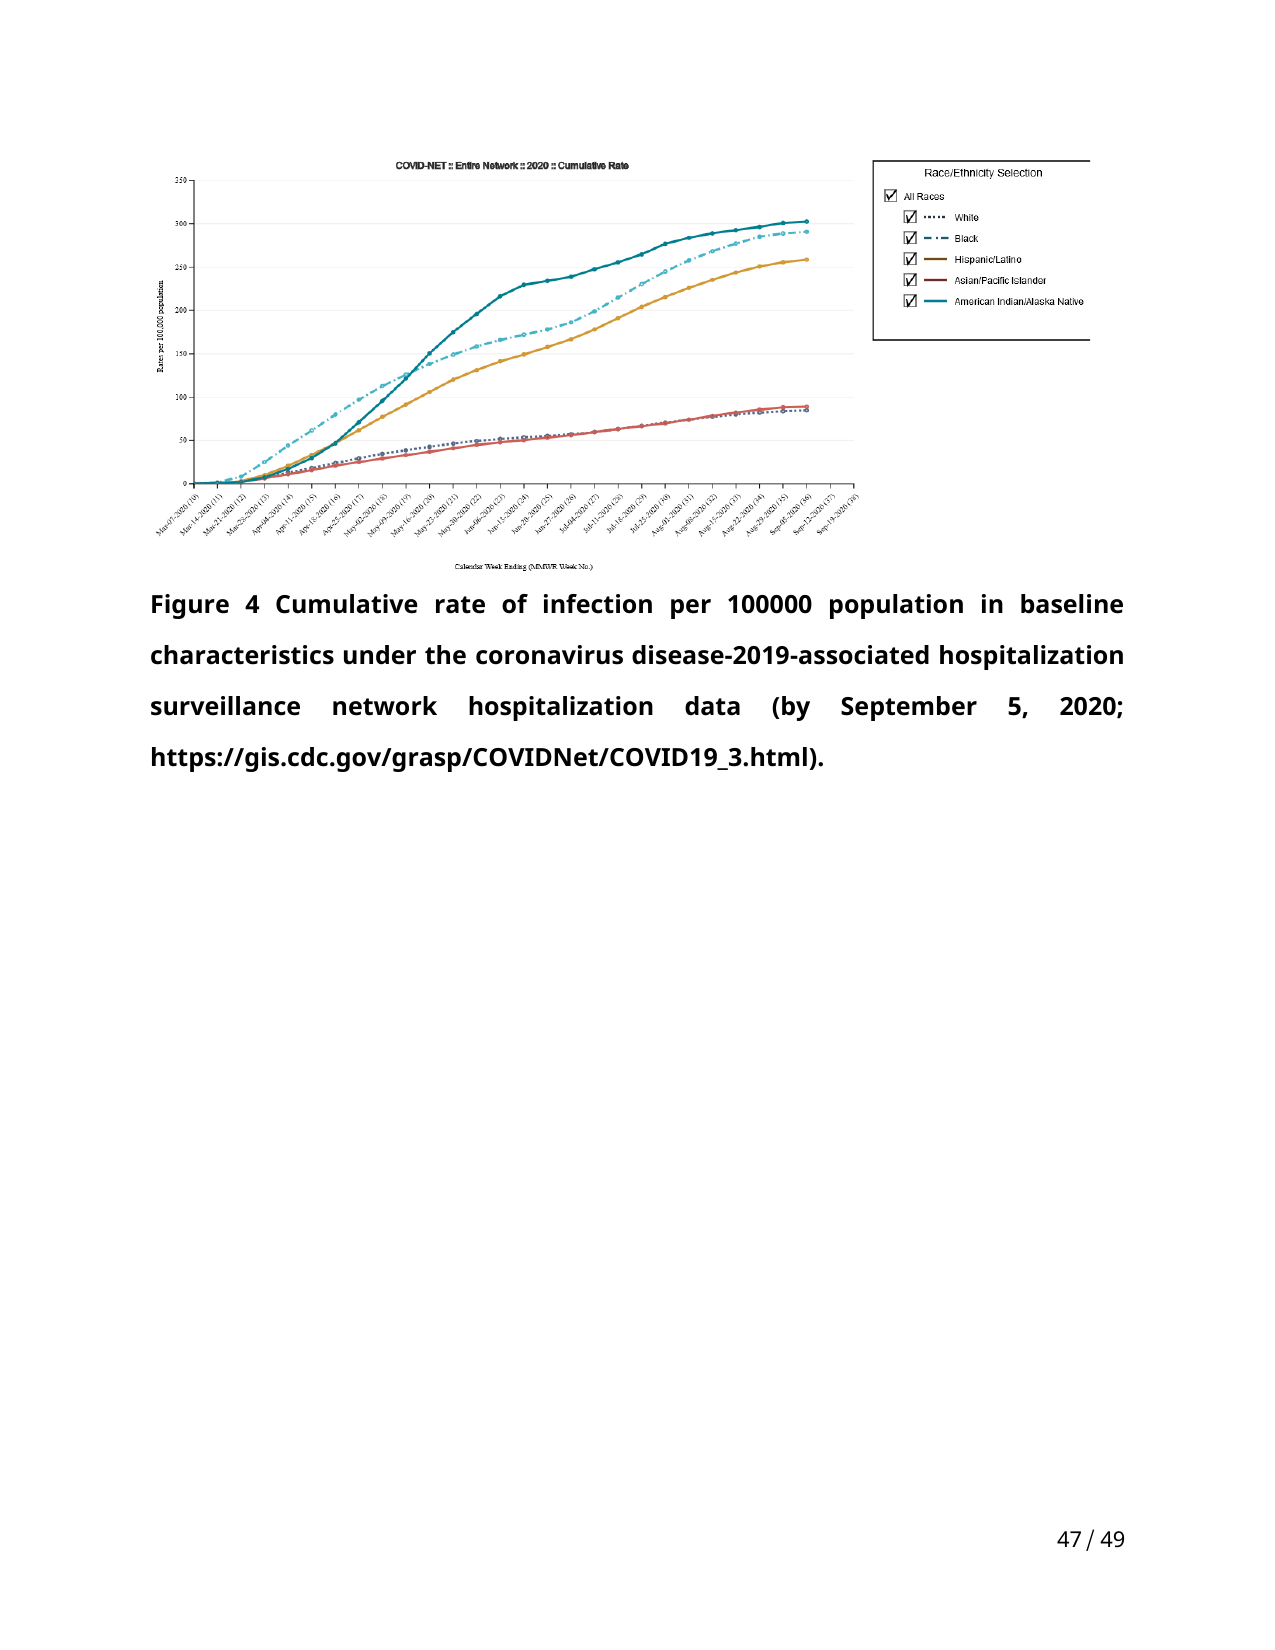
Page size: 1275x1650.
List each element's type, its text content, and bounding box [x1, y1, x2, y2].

picture [150, 150, 1091, 572]
text Figure 4 Cumulative rate of infection per 100000 population in baseline characteristics under the coronavirus disease-2019-associated hospitalization surveillance network hospitalization data (by September 5, 2020; https://gis.cdc.gov/grasp/COVIDNet/COVID19_3.html). [150, 586, 1125, 773]
